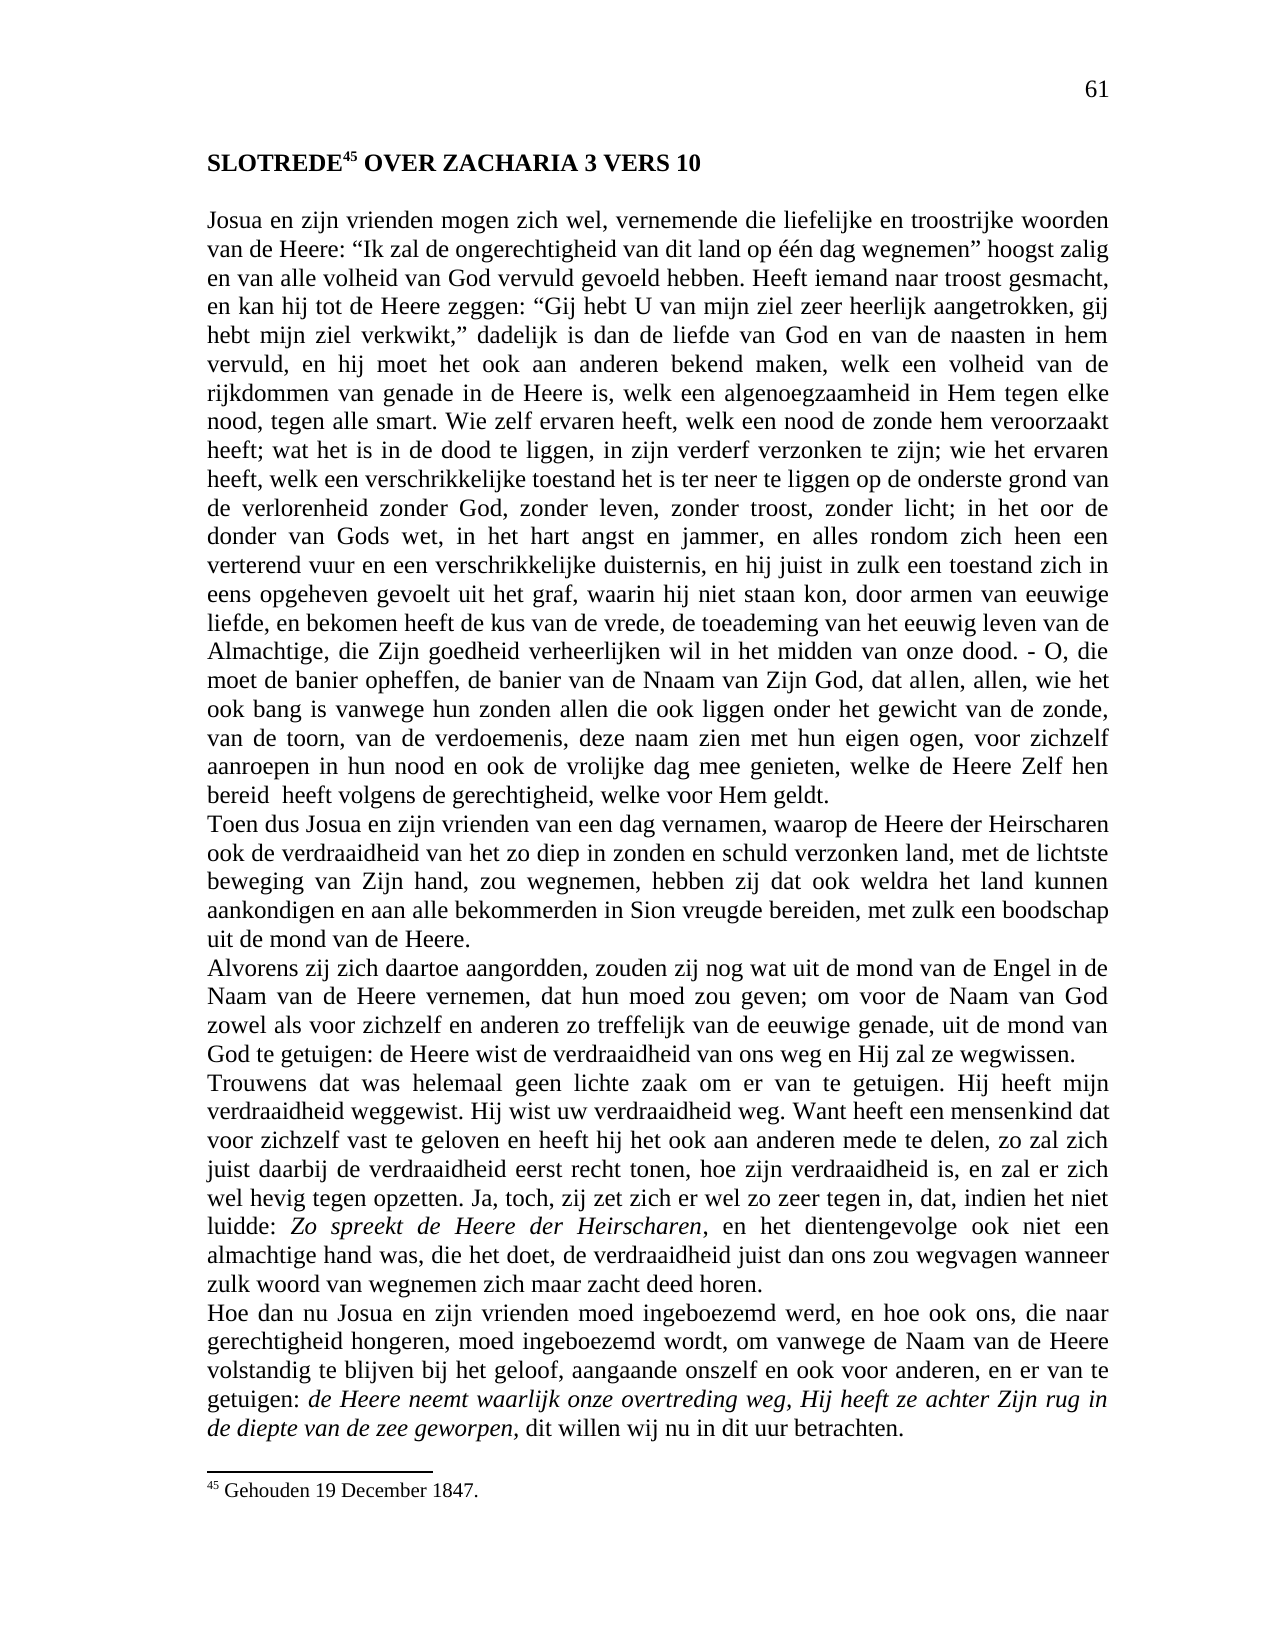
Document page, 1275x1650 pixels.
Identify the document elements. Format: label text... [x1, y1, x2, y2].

text Trouwens dat was helemaal geen lichte zaak om er van te getuigen. Hij heeft mijn verdraaidheid weggewist. Hij wist uw verdraaidheid weg. Want heeft een mensenkind dat voor zichzelf vast te geloven en heeft hij het ook aan anderen mede te delen, zo zal zich juist daarbij de verdraaidheid eerst recht tonen, hoe zijn verdraaidheid is, en zal er zich wel hevig tegen opzetten. Ja, toch, zij zet zich er wel zo zeer tegen in, dat, indien het niet luidde: Zo spreekt de Heere der Heirscharen, en het dientengevolge ook niet een almachtige hand was, die het doet, de verdraaidheid juist dan ons zou wegvagen wanneer zulk woord van wegnemen zich maar zacht deed horen. [207, 1068, 1109, 1298]
text Josua en zijn vrienden mogen zich wel, vernemende die liefelijke en troostrijke woorden van de Heere: “Ik zal de ongerechtigheid van dit land op één dag wegnemen” hoogst zalig en van alle volheid van God vervuld gevoeld hebben. Heeft iemand naar troost gesmacht, en kan hij tot de Heere zeggen: “Gij hebt U van mijn ziel zeer heerlijk aangetrokken, gij hebt mijn ziel verkwikt,” dadelijk is dan de liefde van God en van de naasten in hem vervuld, en hij moet het ook aan anderen bekend maken, welk een volheid van de rijkdommen van genade in de Heere is, welk een algenoegzaamheid in Hem tegen elke nood, tegen alle smart. Wie zelf ervaren heeft, welk een nood de zonde hem veroorzaakt heeft; wat het is in de dood te liggen, in zijn verderf verzonken te zijn; wie het ervaren heeft, welk een verschrikkelijke toestand het is ter neer te liggen op de onderste grond van de verlorenheid zonder God, zonder leven, zonder troost, zonder licht; in het oor de donder van Gods wet, in het hart angst en jammer, en alles rondom zich heen een verterend vuur en een verschrikkelijke duisternis, en hij juist in zulk een toestand zich in eens opgeheven gevoelt uit het graf, waarin hij niet staan kon, door armen van eeuwige liefde, en bekomen heeft de kus van de vrede, de toeademing van het eeuwig leven van de Almachtige, die Zijn goedheid verheerlijken wil in het midden van onze dood. - O, die moet de banier opheffen, de banier van de Nnaam van Zijn God, dat allen, allen, wie het ook bang is vanwege hun zonden allen die ook liggen onder het gewicht van de zonde, van de toorn, van de verdoemenis, deze naam zien met hun eigen ogen, voor zichzelf aanroepen in hun nood en ook de vrolijke dag mee genieten, welke de Heere Zelf hen bereid heeft volgens de gerechtigheid, welke voor Hem geldt. [207, 205, 1109, 809]
text Alvorens zij zich daartoe aangordden, zouden zij nog wat uit de mond van de Engel in de Naam van de Heere vernemen, dat hun moed zou geven; om voor de Naam van God zowel als voor zichzelf en anderen zo treffelijk van de eeuwige genade, uit de mond van God te getuigen: de Heere wist de verdraaidheid van ons weg en Hij zal ze wegwissen. [207, 953, 1109, 1068]
text Toen dus Josua en zijn vrienden van een dag vernamen, waarop de Heere der Heirscharen ook de verdraaidheid van het zo diep in zonden en schuld verzonken land, met de lichtste beweging van Zijn hand, zou wegnemen, hebben zij dat ook weldra het land kunnen aankondigen en aan alle bekommerden in Sion vreugde bereiden, met zulk een boodschap uit de mond van de Heere. [207, 809, 1109, 953]
text SLOTREDE OVER ZACHARIA 3 VERS 10 [207, 148, 1109, 176]
text Hoe dan nu Josua en zijn vrienden moed ingeboezemd werd, en hoe ook ons, die naar gerechtigheid hongeren, moed ingeboezemd wordt, om vanwege de Naam van de Heere volstandig te blijven bij het geloof, aangaande onszelf en ook voor anderen, en er van te getuigen: de Heere neemt waarlijk onze overtreding weg, Hij heeft ze achter Zijn rug in de diepte van de zee geworpen, dit willen wij nu in dit uur betrachten. [207, 1298, 1109, 1441]
